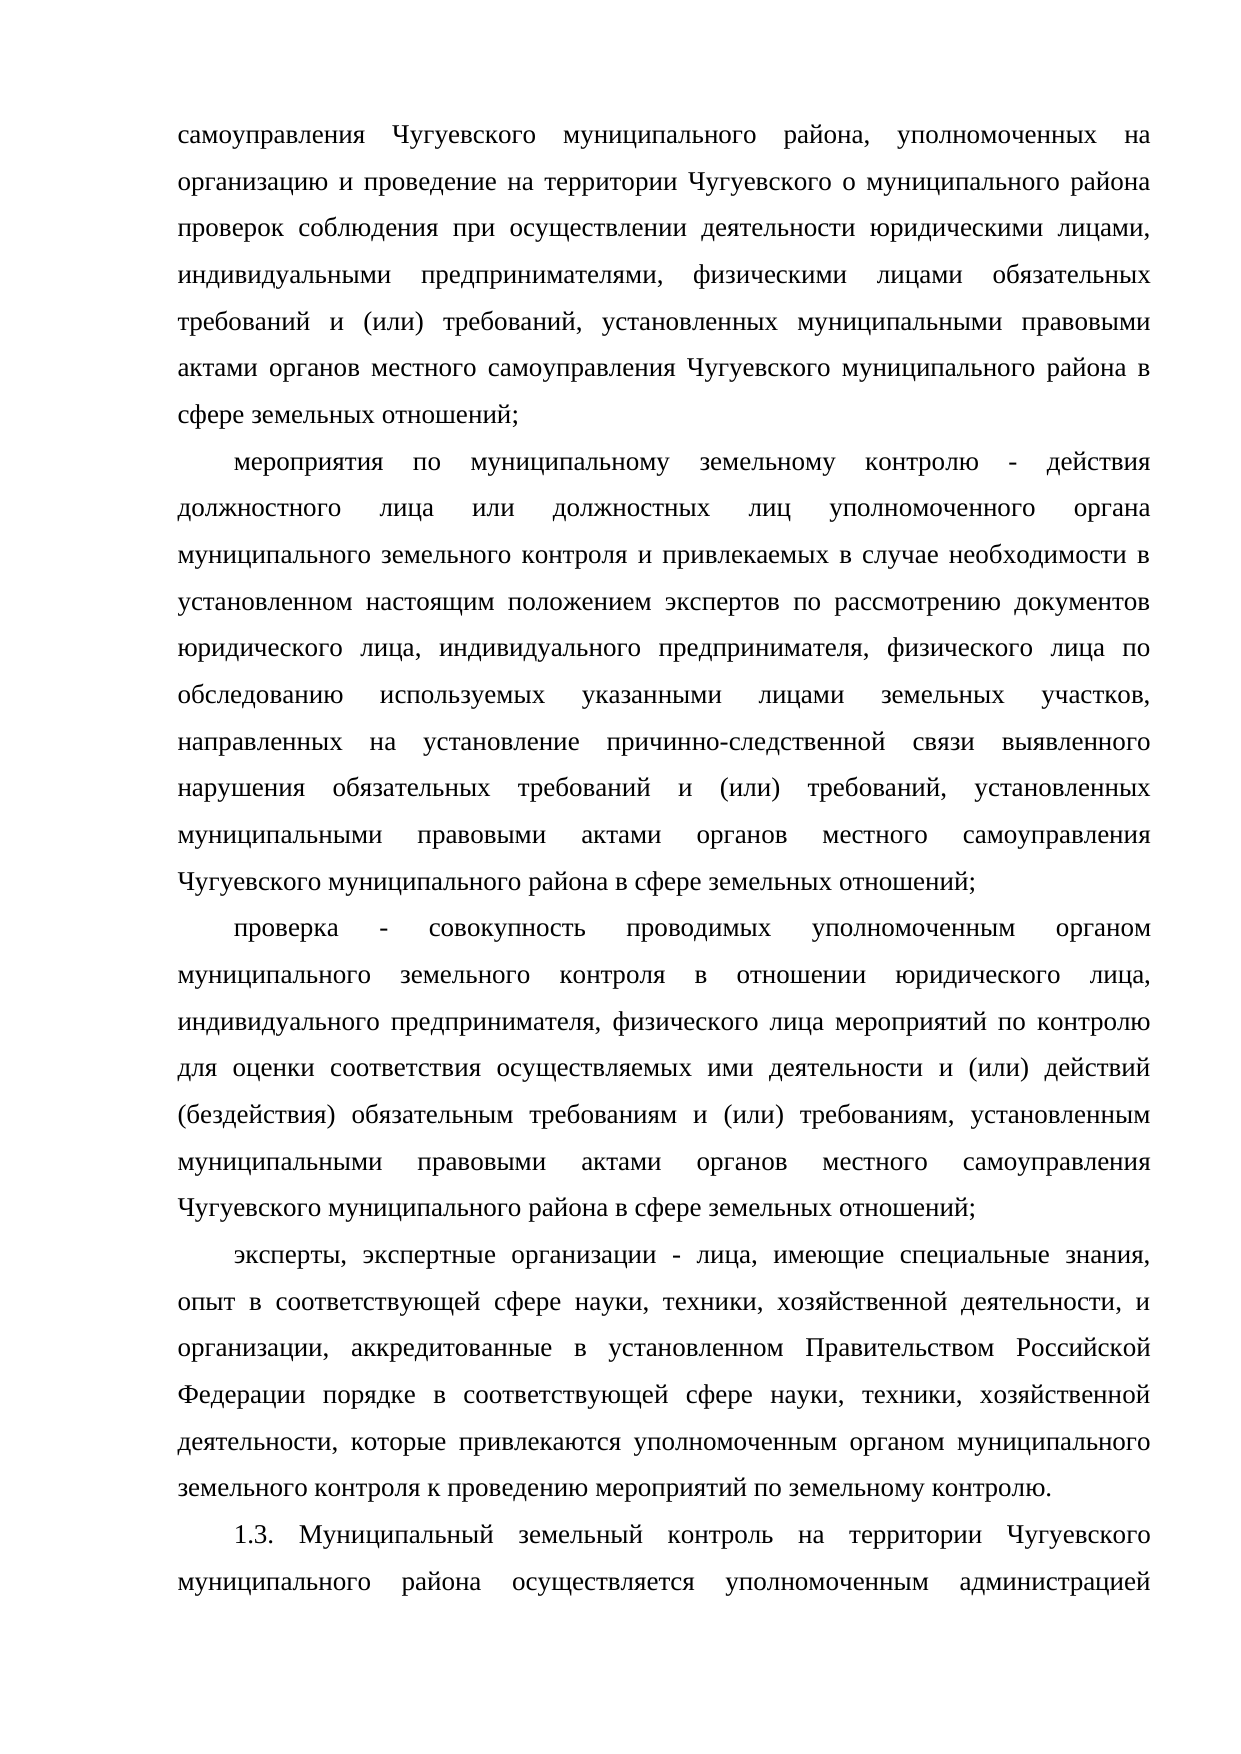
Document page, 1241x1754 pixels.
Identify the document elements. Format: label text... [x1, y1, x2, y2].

text эксперты, экспертные организации - лица, имеющие специальные знания, опыт в соответствующей сфере науки, техники, хозяйственной деятельности, и организации, аккредитованные в установленном Правительством Российской Федерации порядке в соответствующей сфере науки, техники, хозяйственной деятельности, которые привлекаются уполномоченным органом муниципального земельного контроля к проведению мероприятий по земельному контролю. [177, 1238, 1152, 1503]
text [177, 118, 1152, 429]
text мероприятия по муниципальному земельному контролю - действия должностного лица или должностных лиц уполномоченного органа муниципального земельного контроля и привлекаемых в случае необходимости в установленном настоящим положением экспертов по рассмотрению документов юридического лица, индивидуального предпринимателя, физического лица по обследованию используемых указанными лицами земельных участков, направленных на установление причинно-следственной связи выявленного нарушения обязательных требований и (или) требований, установленных муниципальными правовыми актами органов местного самоуправления Чугуевского муниципального района в сфере земельных отношений; [177, 445, 1152, 896]
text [177, 1518, 1152, 1596]
text проверка - совокупность проводимых уполномоченным органом муниципального земельного контроля в отношении юридического лица, индивидуального предпринимателя, физического лица мероприятий по контролю для оценки соответствия осуществляемых ими деятельности и (или) действий (бездействия) обязательным требованиям и (или) требованиям, установленным муниципальными правовыми актами органов местного самоуправления Чугуевского муниципального района в сфере земельных отношений; [177, 911, 1152, 1223]
